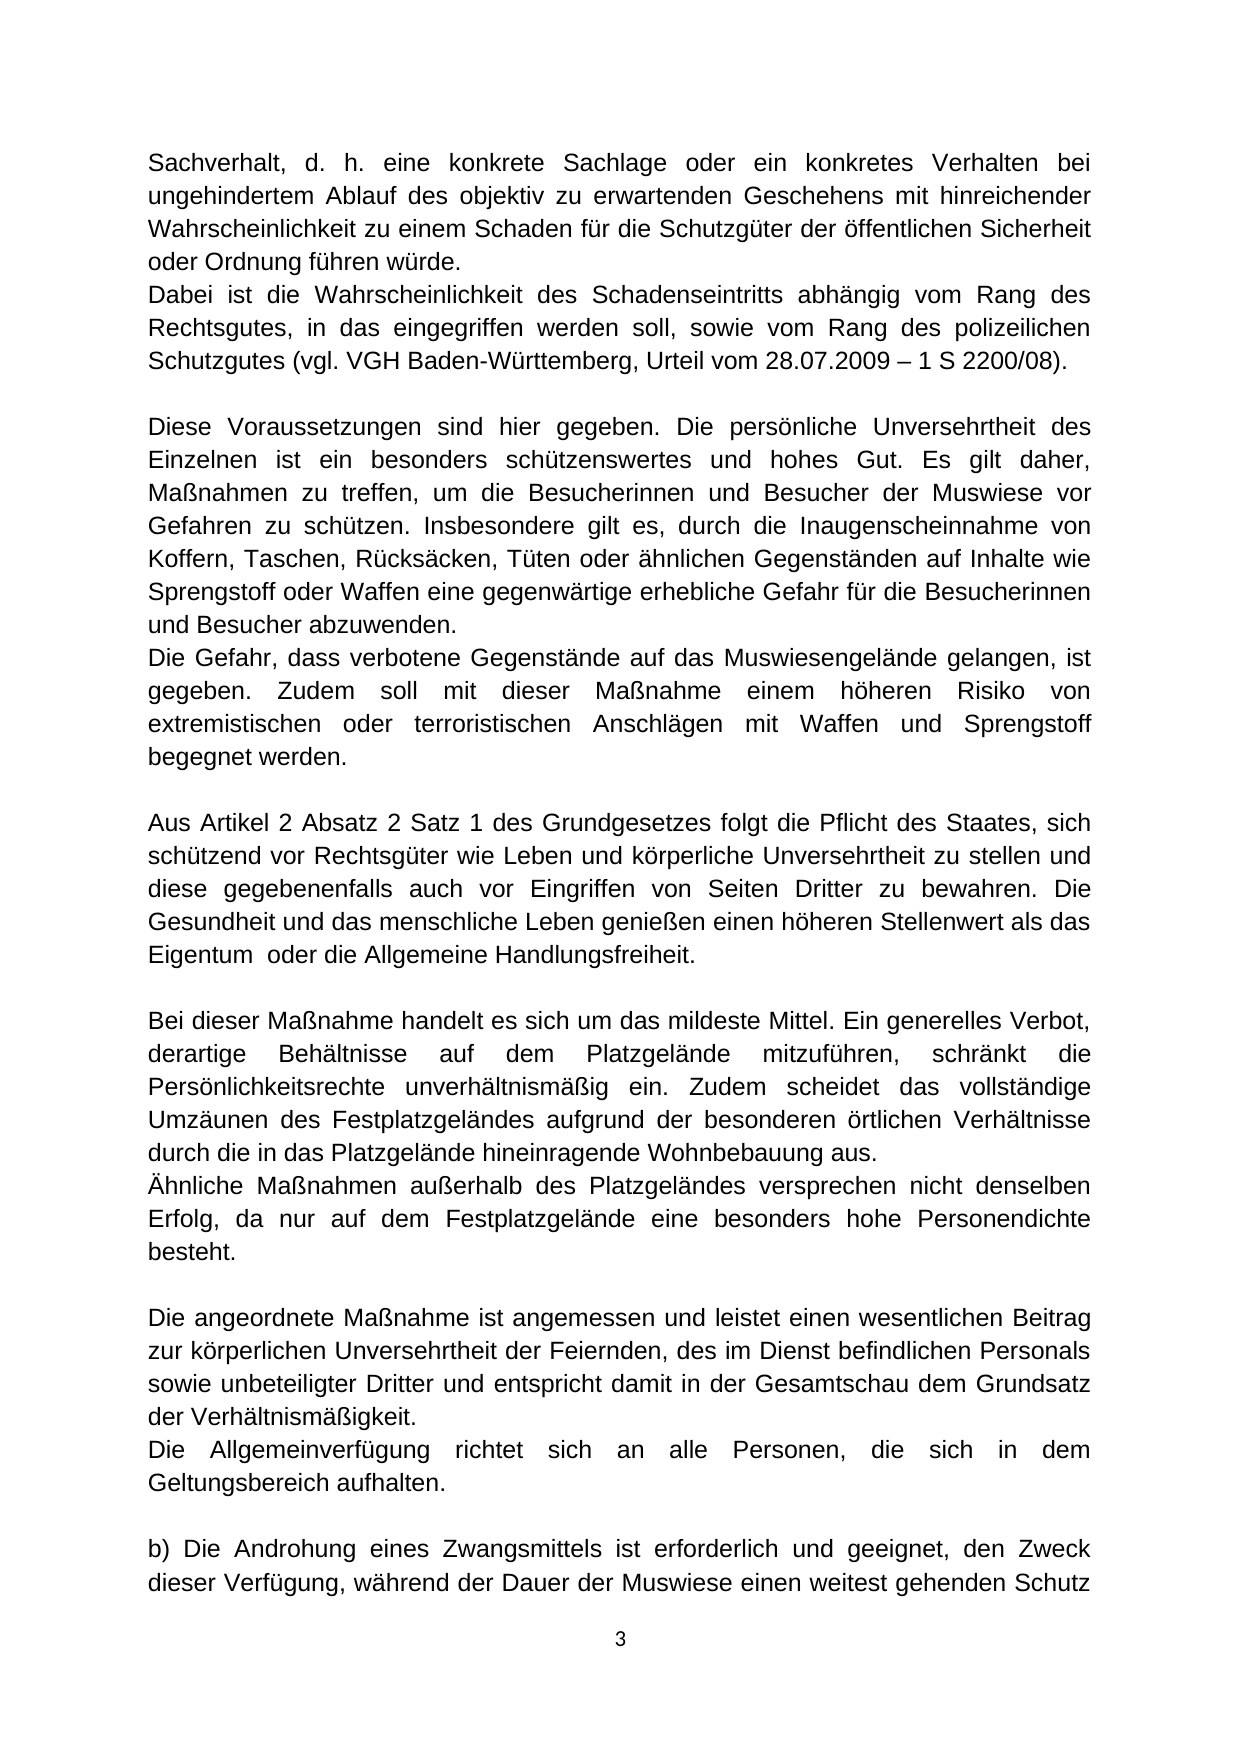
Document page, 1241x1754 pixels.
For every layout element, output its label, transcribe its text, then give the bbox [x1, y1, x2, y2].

text Dabei ist die Wahrscheinlichkeit des Schadenseintritts abhängig vom Rang des Rechtsgutes, in das eingegriffen werden soll, sowie vom Rang des polizeilichen Schutzgutes (vgl. VGH Baden-Württemberg, Urteil vom 28.07.2009 – 1 S 2200/08). [148, 280, 1093, 374]
text Ähnliche Maßnahmen außerhalb des Platzgeländes versprechen nicht denselben Erfolg, da nur auf dem Festplatzgelände eine besonders hohe Personendichte besteht. [148, 1171, 1093, 1266]
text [148, 1534, 1093, 1596]
text Die Allgemeinverfügung richtet sich an alle Personen, die sich in dem Geltungsbereich aufhalten. [148, 1435, 1093, 1497]
text Bei dieser Maßnahme handelt es sich um das mildeste Mittel. Ein generelles Verbot, derartige Behältnisse auf dem Platzgelände mitzuführen, schränkt die Persönlichkeitsrechte unverhältnismäßig ein. Zudem scheidet das vollständige Umzäunen des Festplatzgeländes aufgrund der besonderen örtlichen Verhältnisse durch die in das Platzgelände hineinragende Wohnbebauung aus. [148, 1006, 1093, 1167]
text Aus Artikel 2 Absatz 2 Satz 1 des Grundgesetzes folgt die Pflicht des Staates, sich schützend vor Rechtsgüter wie Leben und körperliche Unversehrtheit zu stellen und diese gegebenenfalls auch vor Eingriffen von Seiten Dritter zu bewahren. Die Gesundheit und das menschliche Leben genießen einen höheren Stellenwert als das Eigentum oder die Allgemeine Handlungsfreiheit. [148, 808, 1093, 969]
text Die angeordnete Maßnahme ist angemessen und leistet einen wesentlichen Beitrag zur körperlichen Unversehrtheit der Feiernden, des im Dienst befindlichen Personals sowie unbeteiligter Dritter und entspricht damit in der Gesamtschau dem Grundsatz der Verhältnismäßigkeit. [148, 1303, 1093, 1431]
text Diese Voraussetzungen sind hier gegeben. Die persönliche Unversehrtheit des Einzelnen ist ein besonders schützenswertes und hohes Gut. Es gilt daher, Maßnahmen zu treffen, um die Besucherinnen und Besucher der Muswiese vor Gefahren zu schützen. Insbesondere gilt es, durch die Inaugenscheinnahme von Koffern, Taschen, Rücksäcken, Tüten oder ähnlichen Gegenständen auf Inhalte wie Sprengstoff oder Waffen eine gegenwärtige erhebliche Gefahr für die Besucherinnen und Besucher abzuwenden. [148, 412, 1093, 639]
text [148, 148, 1093, 275]
text Die Gefahr, dass verbotene Gegenstände auf das Muswiesengelände gelangen, ist gegeben. Zudem soll mit dieser Maßnahme einem höheren Risiko von extremistischen oder terroristischen Anschlägen mit Waffen und Sprengstoff begegnet werden. [148, 643, 1093, 771]
